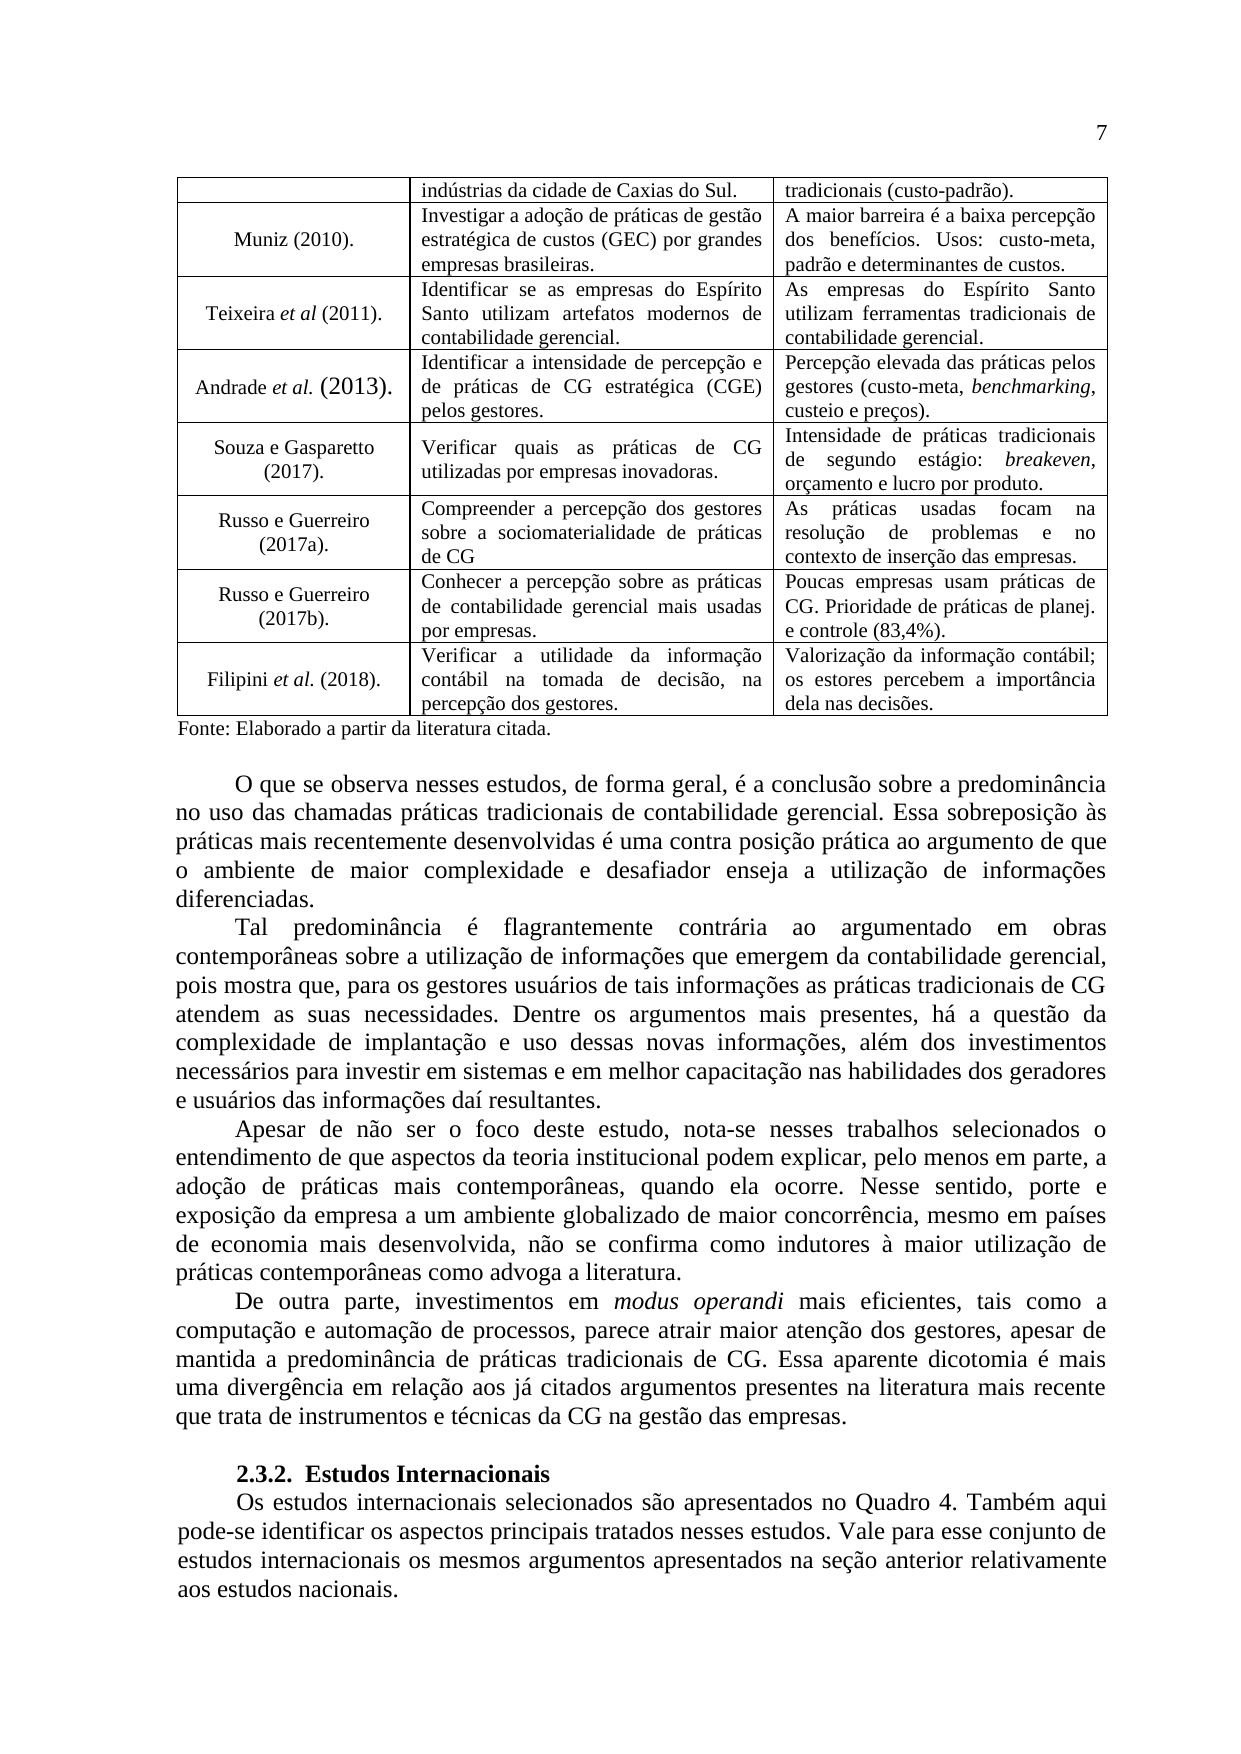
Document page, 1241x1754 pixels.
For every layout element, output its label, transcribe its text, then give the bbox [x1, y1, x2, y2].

text 2.3.2. Estudos Internacionais [177, 1459, 1107, 1487]
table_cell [178, 178, 409, 202]
table_cell Russo e Guerreiro (2017b). [178, 570, 409, 642]
table_cell Investigar a adoção de práticas de gestão estratégica de custos (GEC) por grandes empresas brasileiras. [411, 203, 773, 276]
table_cell Valorização da informação contábil; os estores percebem a importância dela nas decisões. [774, 643, 1107, 715]
table_cell Compreender a percepção dos gestores sobre a sociomaterialidade de práticas de CG [411, 496, 773, 568]
table_cell Muniz (2010). [178, 203, 409, 276]
text O que se observa nesses estudos, de forma geral, é a conclusão sobre a predominância no uso das chamadas práticas tradicionais de contabilidade gerencial. Essa sobreposição às práticas mais recentemente desenvolvidas é uma contra posição prática ao argumento de que o ambiente de maior complexidade e desafiador enseja a utilização de informações diferenciadas. [175, 769, 1107, 912]
table_cell Russo e Guerreiro (2017a). [178, 496, 409, 568]
text De outra parte, investimentos em modus operandi mais eficientes, tais como a computação e automação de processos, parece atrair maior atenção dos gestores, apesar de mantida a predominância de práticas tradicionais de CG. Essa aparente dicotomia é mais uma divergência em relação aos já citados argumentos presentes na literatura mais recente que trata de instrumentos e técnicas da CG na gestão das empresas. [175, 1286, 1107, 1430]
table_cell Andrade et al. (2013). [178, 350, 409, 422]
table_cell As empresas do Espírito Santo utilizam ferramentas tradicionais de contabilidade gerencial. [774, 277, 1107, 349]
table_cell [774, 178, 1107, 202]
table_cell Verificar quais as práticas de CG utilizadas por empresas inovadoras. [411, 423, 773, 495]
table_cell A maior barreira é a baixa percepção dos benefícios. Usos: custo-meta, padrão e determinantes de custos. [774, 203, 1107, 276]
text Apesar de não ser o foco deste estudo, nota-se nesses trabalhos selecionados o entendimento de que aspectos da teoria institucional podem explicar, pelo menos em parte, a adoção de práticas mais contemporâneas, quando ela ocorre. Nesse sentido, porte e exposição da empresa a um ambiente globalizado de maior concorrência, mesmo em países de economia mais desenvolvida, não se confirma como indutores à maior utilização de práticas contemporâneas como advoga a literatura. [175, 1114, 1107, 1286]
table_cell Souza e Gasparetto (2017). [178, 423, 409, 495]
table_cell Identificar a intensidade de percepção e de práticas de CG estratégica (CGE) pelos gestores. [411, 350, 773, 422]
table_cell As práticas usadas focam na resolução de problemas e no contexto de inserção das empresas. [774, 496, 1107, 568]
table_cell Teixeira et al (2011). [178, 277, 409, 349]
text Tal predominância é flagrantemente contrária ao argumentado em obras contemporâneas sobre a utilização de informações que emergem da contabilidade gerencial, pois mostra que, para os gestores usuários de tais informações as práticas tradicionais de CG atendem as suas necessidades. Dentre os argumentos mais presentes, há a questão da complexidade de implantação e uso dessas novas informações, além dos investimentos necessários para investir em sistemas e em melhor capacitação nas habilidades dos geradores e usuários das informações daí resultantes. [175, 912, 1107, 1114]
table_cell Identificar se as empresas do Espírito Santo utilizam artefatos modernos de contabilidade gerencial. [411, 277, 773, 349]
table_cell Percepção elevada das práticas pelos gestores (custo-meta, benchmarking, custeio e preços). [774, 350, 1107, 422]
table_cell Conhecer a percepção sobre as práticas de contabilidade gerencial mais usadas por empresas. [411, 570, 773, 642]
table_cell Poucas empresas usam práticas de CG. Prioridade de práticas de planej. e controle (83,4%). [774, 570, 1107, 642]
text Os estudos internacionais selecionados são apresentados no Quadro 4. Também aqui pode-se identificar os aspectos principais tratados nesses estudos. Vale para esse conjunto de estudos internacionais os mesmos argumentos apresentados na seção anterior relativamente aos estudos nacionais. [177, 1487, 1107, 1602]
table_cell Intensidade de práticas tradicionais de segundo estágio: breakeven, orçamento e lucro por produto. [774, 423, 1107, 495]
text Fonte: Elaborado a partir da literatura citada. [176, 716, 1107, 740]
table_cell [411, 178, 773, 202]
table_cell Filipini et al. (2018). [178, 643, 409, 715]
table_cell Verificar a utilidade da informação contábil na tomada de decisão, na percepção dos gestores. [411, 643, 773, 715]
